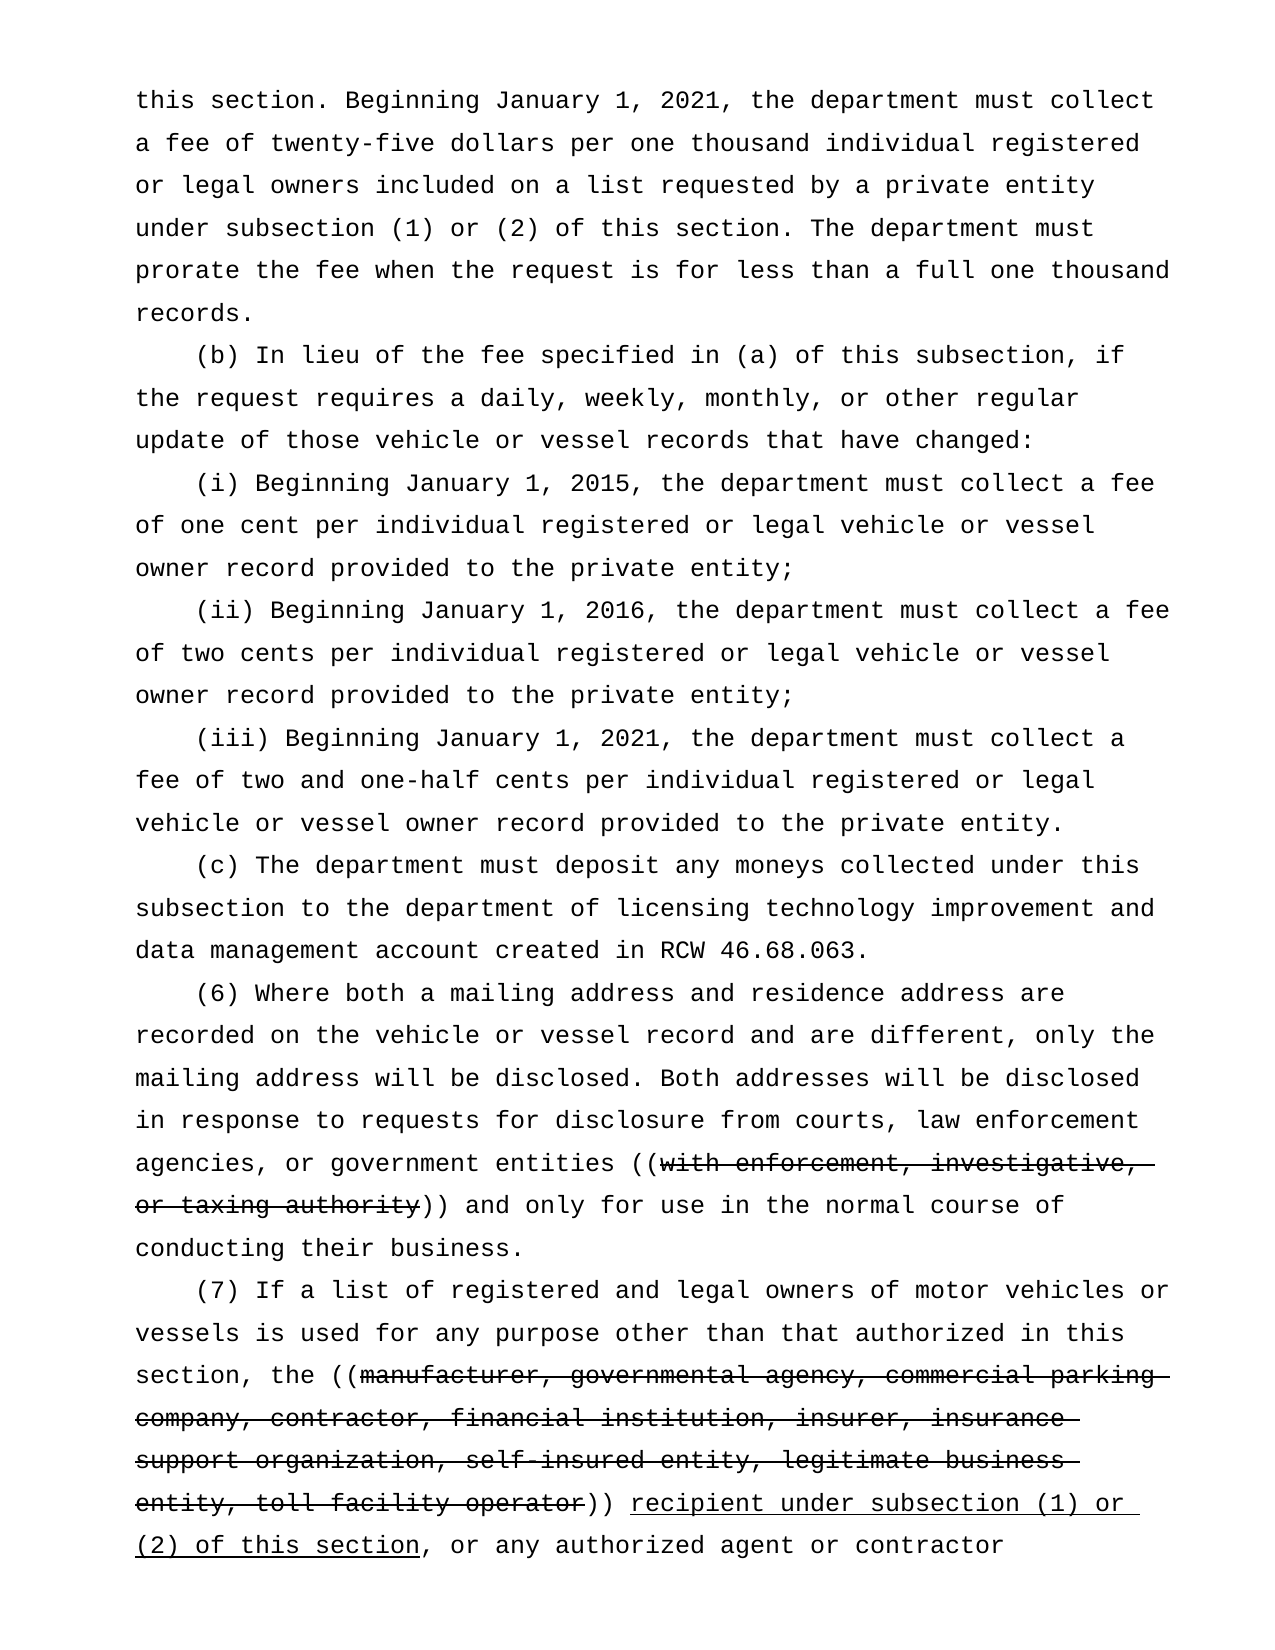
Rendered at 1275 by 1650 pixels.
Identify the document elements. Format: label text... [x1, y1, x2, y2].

text (6) Where both a mailing address and residence address are recorded on the vehicle or vessel record and are different, only the mailing address will be disclosed. Both addresses will be disclosed in response to requests for disclosure from courts, law enforcement agencies, or government entities ((with enforcement, investigative, or taxing authority)) and only for use in the normal course of conducting their business. [135, 967, 1170, 1265]
text (ii) Beginning January 1, 2016, the department must collect a fee of two cents per individual registered or legal vehicle or vessel owner record provided to the private entity; [135, 585, 1170, 712]
text (c) The department must deposit any moneys collected under this subsection to the department of licensing technology improvement and data management account created in RCW 46.68.063. [135, 840, 1170, 967]
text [135, 1265, 1170, 1562]
text (i) Beginning January 1, 2015, the department must collect a fee of one cent per individual registered or legal vehicle or vessel owner record provided to the private entity; [135, 457, 1170, 585]
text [135, 75, 1170, 330]
text (b) In lieu of the fee specified in (a) of this subsection, if the request requires a daily, weekly, monthly, or other regular update of those vehicle or vessel records that have changed: [135, 330, 1170, 457]
text (iii) Beginning January 1, 2021, the department must collect a fee of two and one-half cents per individual registered or legal vehicle or vessel owner record provided to the private entity. [135, 712, 1170, 840]
